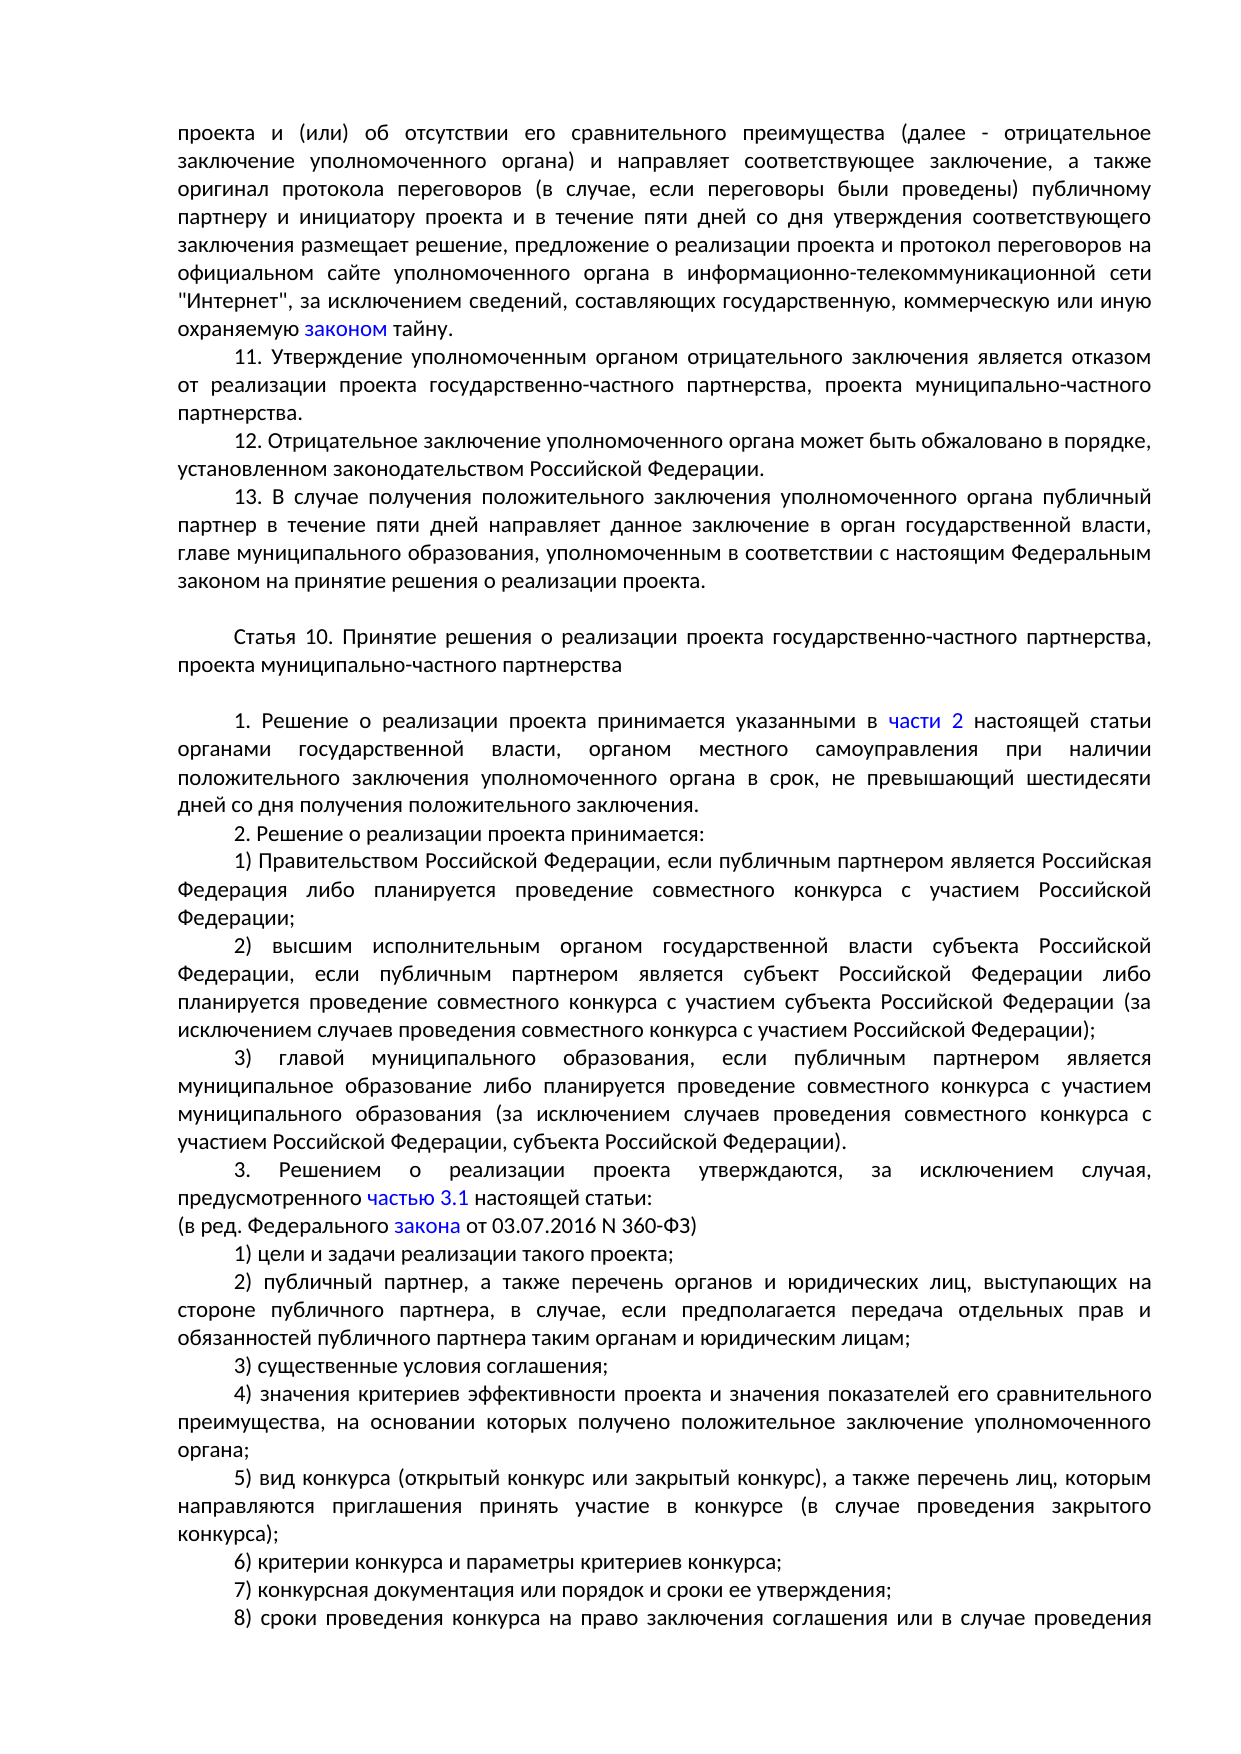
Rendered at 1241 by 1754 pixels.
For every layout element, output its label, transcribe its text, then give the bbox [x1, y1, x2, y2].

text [177, 1603, 1152, 1631]
text 1) Правительством Российской Федерации, если публичным партнером является Российская Федерация либо планируется проведение совместного конкурса с участием Российской Федерации; [177, 847, 1152, 931]
text 11. Утверждение уполномоченным органом отрицательного заключения является отказом от реализации проекта государственно-частного партнерства, проекта муниципально-частного партнерства. [177, 342, 1152, 426]
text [177, 118, 1152, 342]
text 13. В случае получения положительного заключения уполномоченного органа публичный партнер в течение пяти дней направляет данное заключение в орган государственной власти, главе муниципального образования, уполномоченным в соответствии с настоящим Федеральным законом на принятие решения о реализации проекта. [177, 482, 1152, 594]
text 3. Решением о реализации проекта утверждаются, за исключением случая, предусмотренного частью 3.1 настоящей статьи: [177, 1155, 1152, 1211]
text 3) главой муниципального образования, если публичным партнером является муниципальное образование либо планируется проведение совместного конкурса с участием муниципального образования (за исключением случаев проведения совместного конкурса с участием Российской Федерации, субъекта Российской Федерации). [177, 1043, 1152, 1155]
text 1. Решение о реализации проекта принимается указанными в части 2 настоящей статьи органами государственной власти, органом местного самоуправления при наличии положительного заключения уполномоченного органа в срок, не превышающий шестидесяти дней со дня получения положительного заключения. [177, 707, 1152, 819]
text 6) критерии конкурса и параметры критериев конкурса; [177, 1547, 1152, 1575]
text 2. Решение о реализации проекта принимается: [177, 819, 1152, 847]
text 2) высшим исполнительным органом государственной власти субъекта Российской Федерации, если публичным партнером является субъект Российской Федерации либо планируется проведение совместного конкурса с участием субъекта Российской Федерации (за исключением случаев проведения совместного конкурса с участием Российской Федерации); [177, 931, 1152, 1043]
text 1) цели и задачи реализации такого проекта; [177, 1239, 1152, 1267]
text 3) существенные условия соглашения; [177, 1351, 1152, 1379]
text 4) значения критериев эффективности проекта и значения показателей его сравнительного преимущества, на основании которых получено положительное заключение уполномоченного органа; [177, 1379, 1152, 1463]
text 12. Отрицательное заключение уполномоченного органа может быть обжаловано в порядке, установленном законодательством Российской Федерации. [177, 426, 1152, 482]
text 5) вид конкурса (открытый конкурс или закрытый конкурс), а также перечень лиц, которым направляются приглашения принять участие в конкурсе (в случае проведения закрытого конкурса); [177, 1463, 1152, 1547]
text Статья 10. Принятие решения о реализации проекта государственно-частного партнерства, проекта муниципально-частного партнерства [177, 622, 1152, 678]
text 7) конкурсная документация или порядок и сроки ее утверждения; [177, 1575, 1152, 1603]
text (в ред. Федерального закона от 03.07.2016 N 360-ФЗ) [177, 1211, 1152, 1239]
